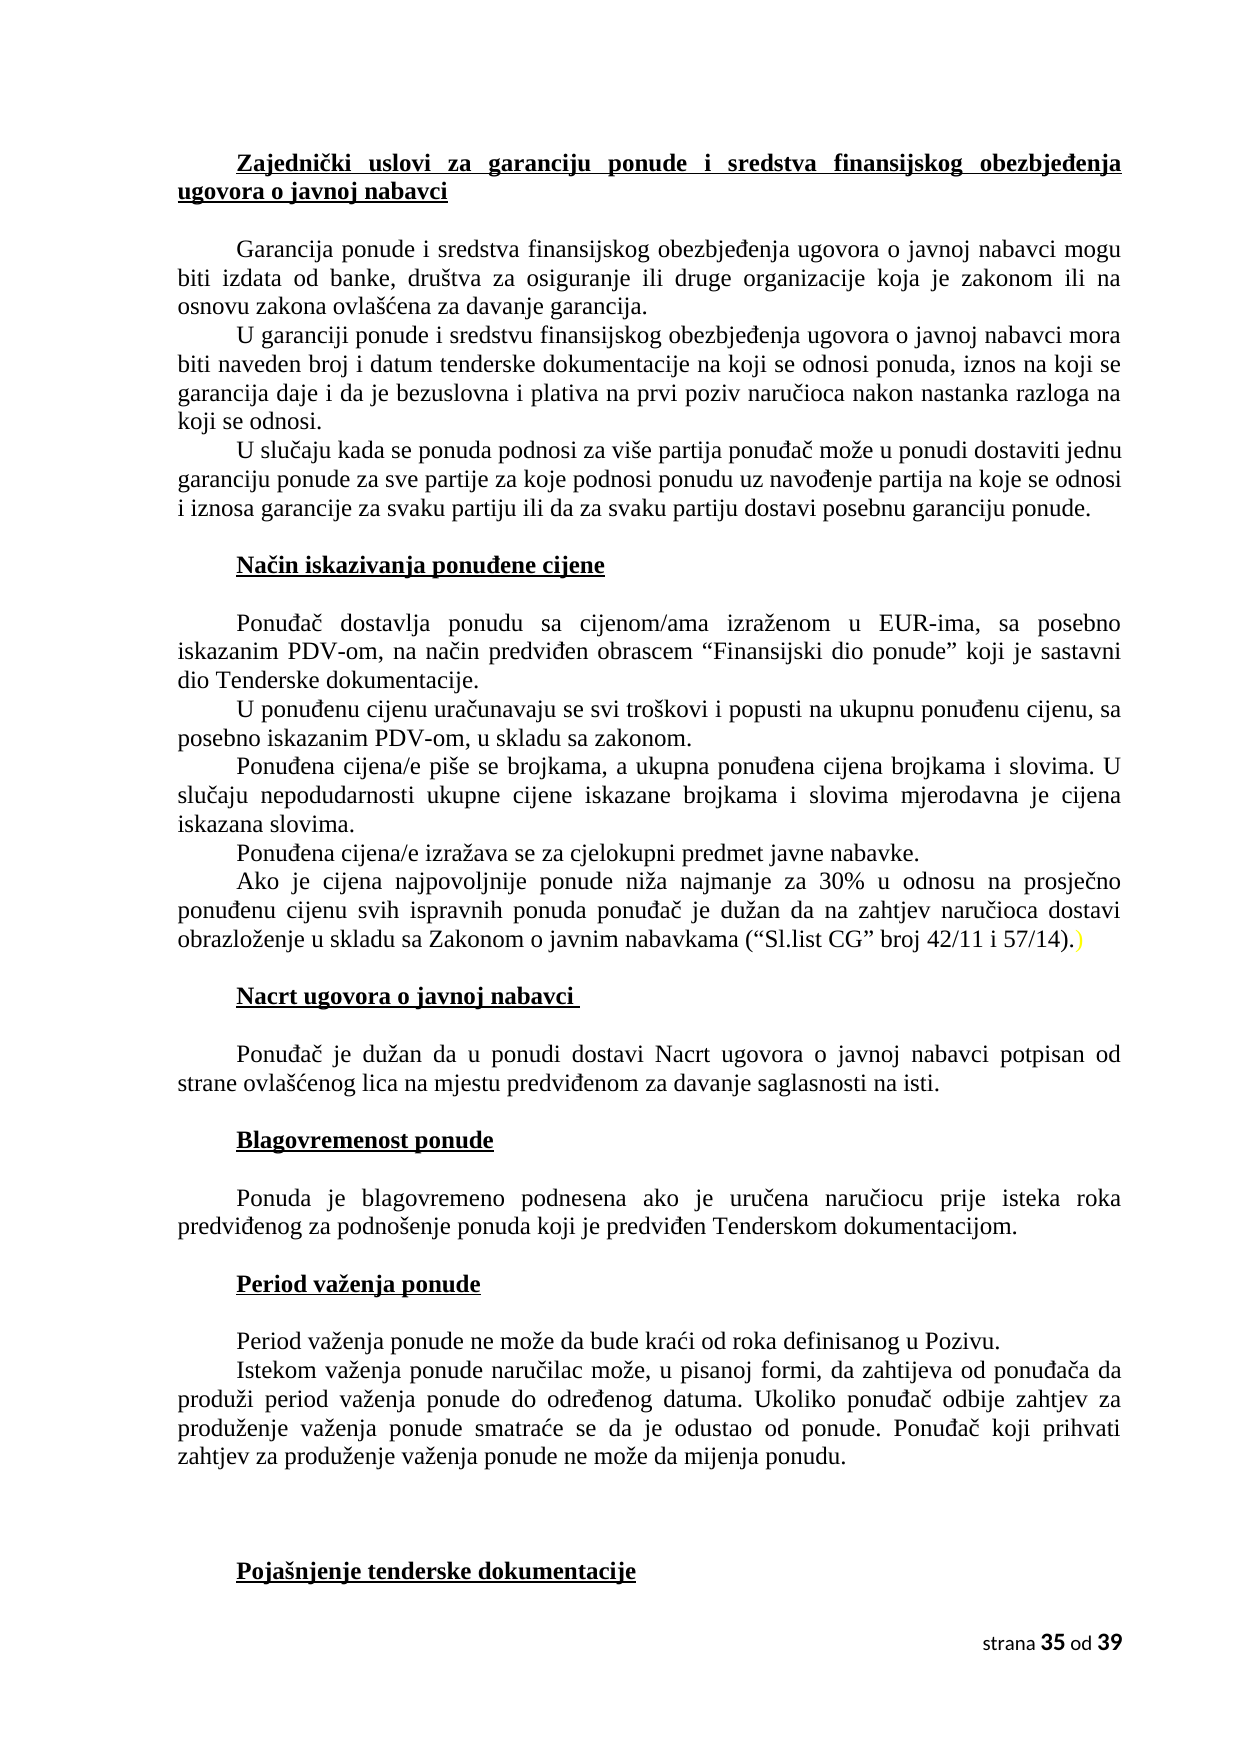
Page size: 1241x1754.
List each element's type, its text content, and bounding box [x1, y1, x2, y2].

text Ponuđena cijena/e izražava se za cjelokupni predmet javne nabavke. [177, 838, 1122, 866]
text U ponuđenu cijenu uračunavaju se svi troškovi i popusti na ukupnu ponuđenu cijenu, sa posebno iskazanim PDV-om, u skladu sa zakonom. [177, 694, 1122, 751]
text Ponuđena cijena/e piše se brojkama, a ukupna ponuđena cijena brojkama i slovima. U slučaju nepodudarnosti ukupne cijene iskazane brojkama i slovima mjerodavna je cijena iskazana slovima. [177, 751, 1122, 838]
text Ako je cijena najpovoljnije ponude niža najmanje za 30% u odnosu na prosječno ponuđenu cijenu svih ispravnih ponuda ponuđač je dužan da na zahtjev naručioca dostavi obrazloženje u skladu sa Zakonom o javnim nabavkama (“Sl.list CG” broj 42/11 i 57/14).) [177, 866, 1122, 953]
text Period važenja ponude [177, 1269, 1122, 1298]
text Zajednički uslovi za garanciju ponude i sredstva finansijskog obezbjeđenja ugovora o javnoj nabavci [177, 148, 1122, 205]
text Pojašnjenje tenderske dokumentacije [177, 1556, 1122, 1585]
text Garancija ponude i sredstva finansijskog obezbjeđenja ugovora o javnoj nabavci mogu biti izdata od banke, društva za osiguranje ili druge organizacije koja je zakonom ili na osnovu zakona ovlašćena za davanje garancija. [177, 234, 1122, 320]
text U slučaju kada se ponuda podnosi za više partija ponuđač može u ponudi dostaviti jednu garanciju ponude za sve partije za koje podnosi ponudu uz navođenje partija na koje se odnosi i iznosa garancije za svaku partiju ili da za svaku partiju dostavi posebnu garanciju ponude. [177, 435, 1122, 521]
text U garanciji ponude i sredstvu finansijskog obezbjeđenja ugovora o javnoj nabavci mora biti naveden broj i datum tenderske dokumentacije na koji se odnosi ponuda, iznos na koji se garancija daje i da je bezuslovna i plativa na prvi poziv naručioca nakon nastanka razloga na koji se odnosi. [177, 320, 1122, 435]
text Način iskazivanja ponuđene cijene [177, 550, 1122, 579]
text Blagovremenost ponude [177, 1125, 1122, 1154]
text Nacrt ugovora o javnoj nabavci [177, 981, 1122, 1010]
text Ponuda je blagovremeno podnesena ako je uručena naručiocu prije isteka roka predviđenog za podnošenje ponuda koji je predviđen Tenderskom dokumentacijom. [177, 1183, 1122, 1240]
text Ponuđač dostavlja ponudu sa cijenom/ama izraženom u EUR-ima, sa posebno iskazanim PDV-om, na način predviđen obrascem “Finansijski dio ponude” koji je sastavni dio Tenderske dokumentacije. [177, 608, 1122, 694]
text Ponuđač je dužan da u ponudi dostavi Nacrt ugovora o javnoj nabavci potpisan od strane ovlašćenog lica na mjestu predviđenom za davanje saglasnosti na isti. [177, 1039, 1122, 1096]
text Istekom važenja ponude naručilac može, u pisanoj formi, da zahtijeva od ponuđača da produži period važenja ponude do određenog datuma. Ukoliko ponuđač odbije zahtjev za produženje važenja ponude smatraće se da je odustao od ponude. Ponuđač koji prihvati zahtjev za produženje važenja ponude ne može da mijenja ponudu. [177, 1355, 1122, 1470]
text Period važenja ponude ne može da bude kraći od roka definisanog u Pozivu. [177, 1326, 1122, 1355]
